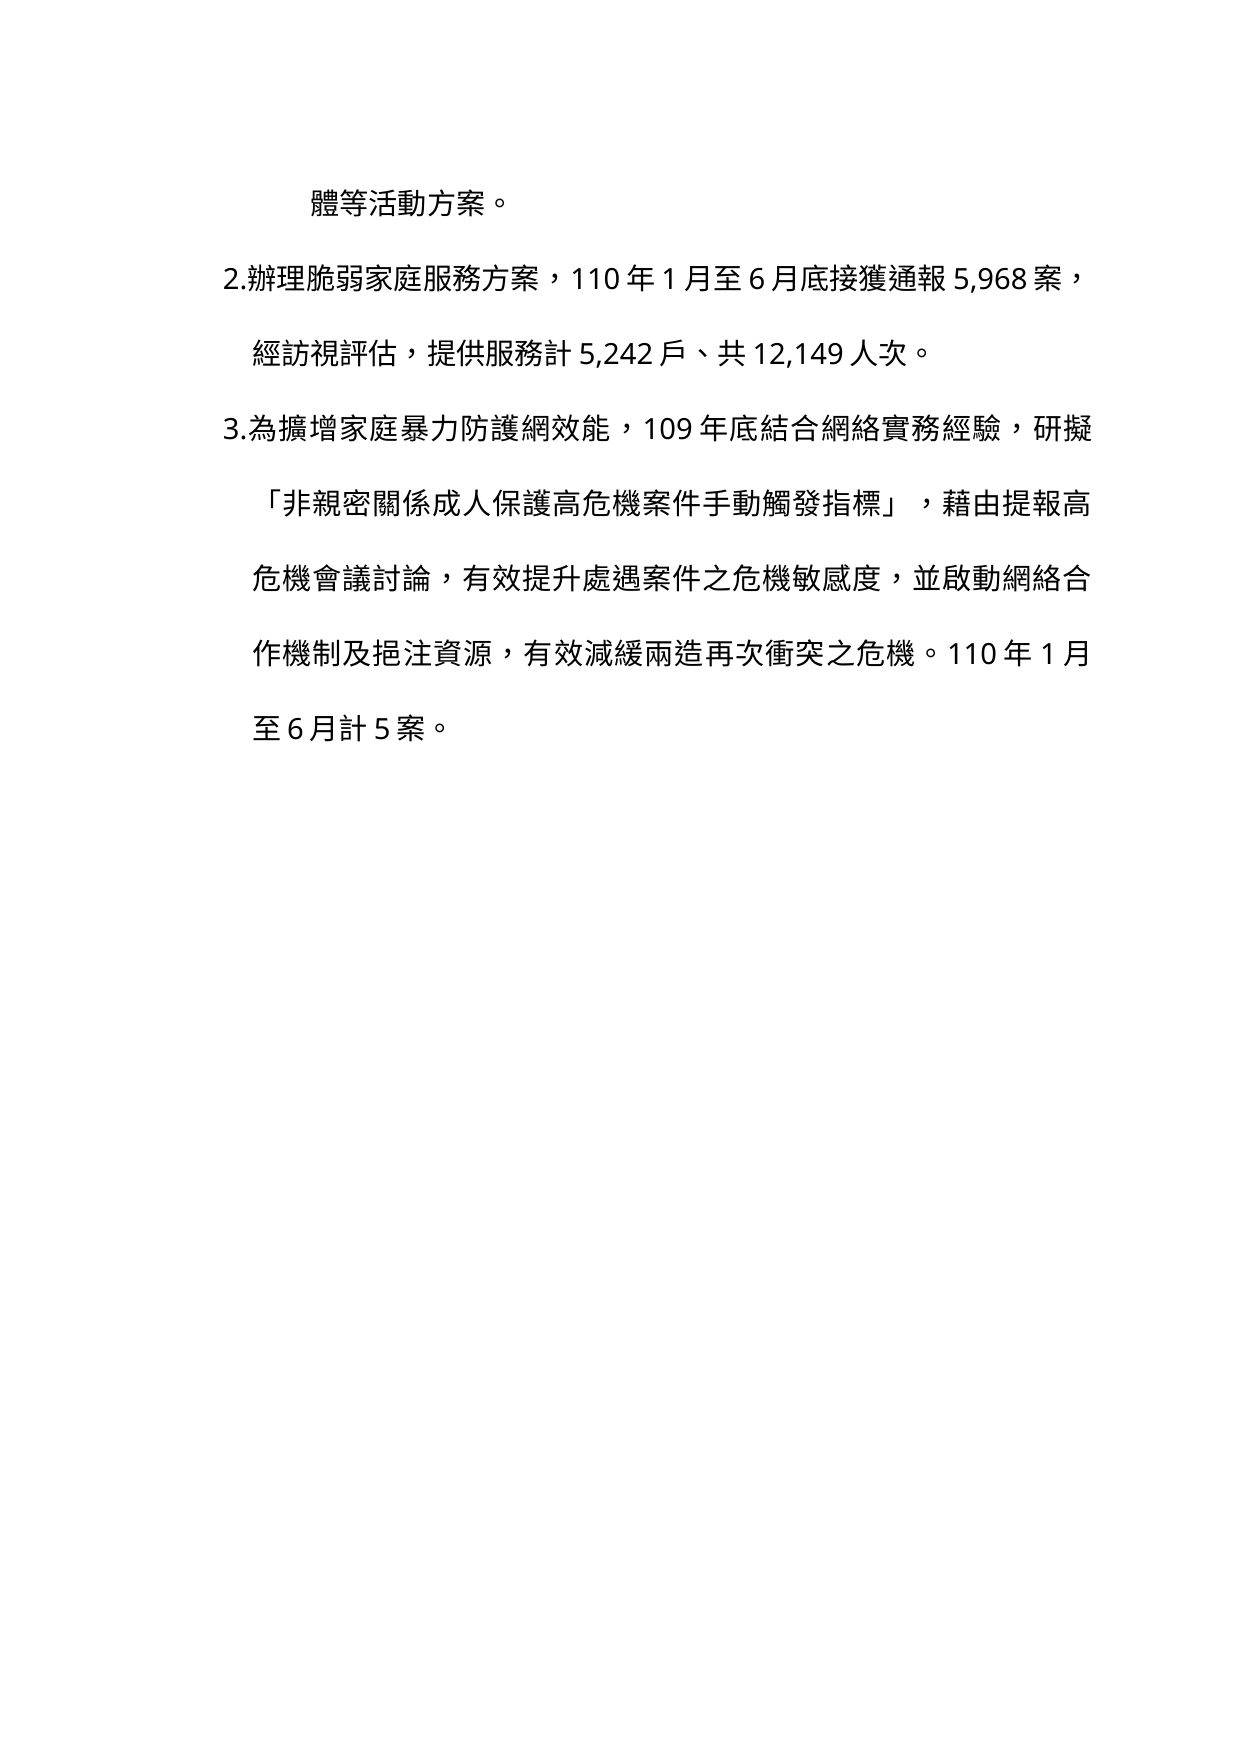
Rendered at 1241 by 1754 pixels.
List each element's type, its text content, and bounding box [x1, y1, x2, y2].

text 2.辦理脆弱家庭服務方案，110年1月至6月底接獲通報5,968案，經訪視評估，提供服務計5,242戶、共12,149人次。 [223, 239, 1092, 389]
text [310, 164, 1092, 239]
text 3.為擴增家庭暴力防護網效能，109年底結合網絡實務經驗，研擬「非親密關係成人保護高危機案件手動觸發指標」，藉由提報高危機會議討論，有效提升處遇案件之危機敏感度，並啟動網絡合作機制及挹注資源，有效減緩兩造再次衝突之危機。110年1月至6月計5案。 [223, 389, 1092, 764]
